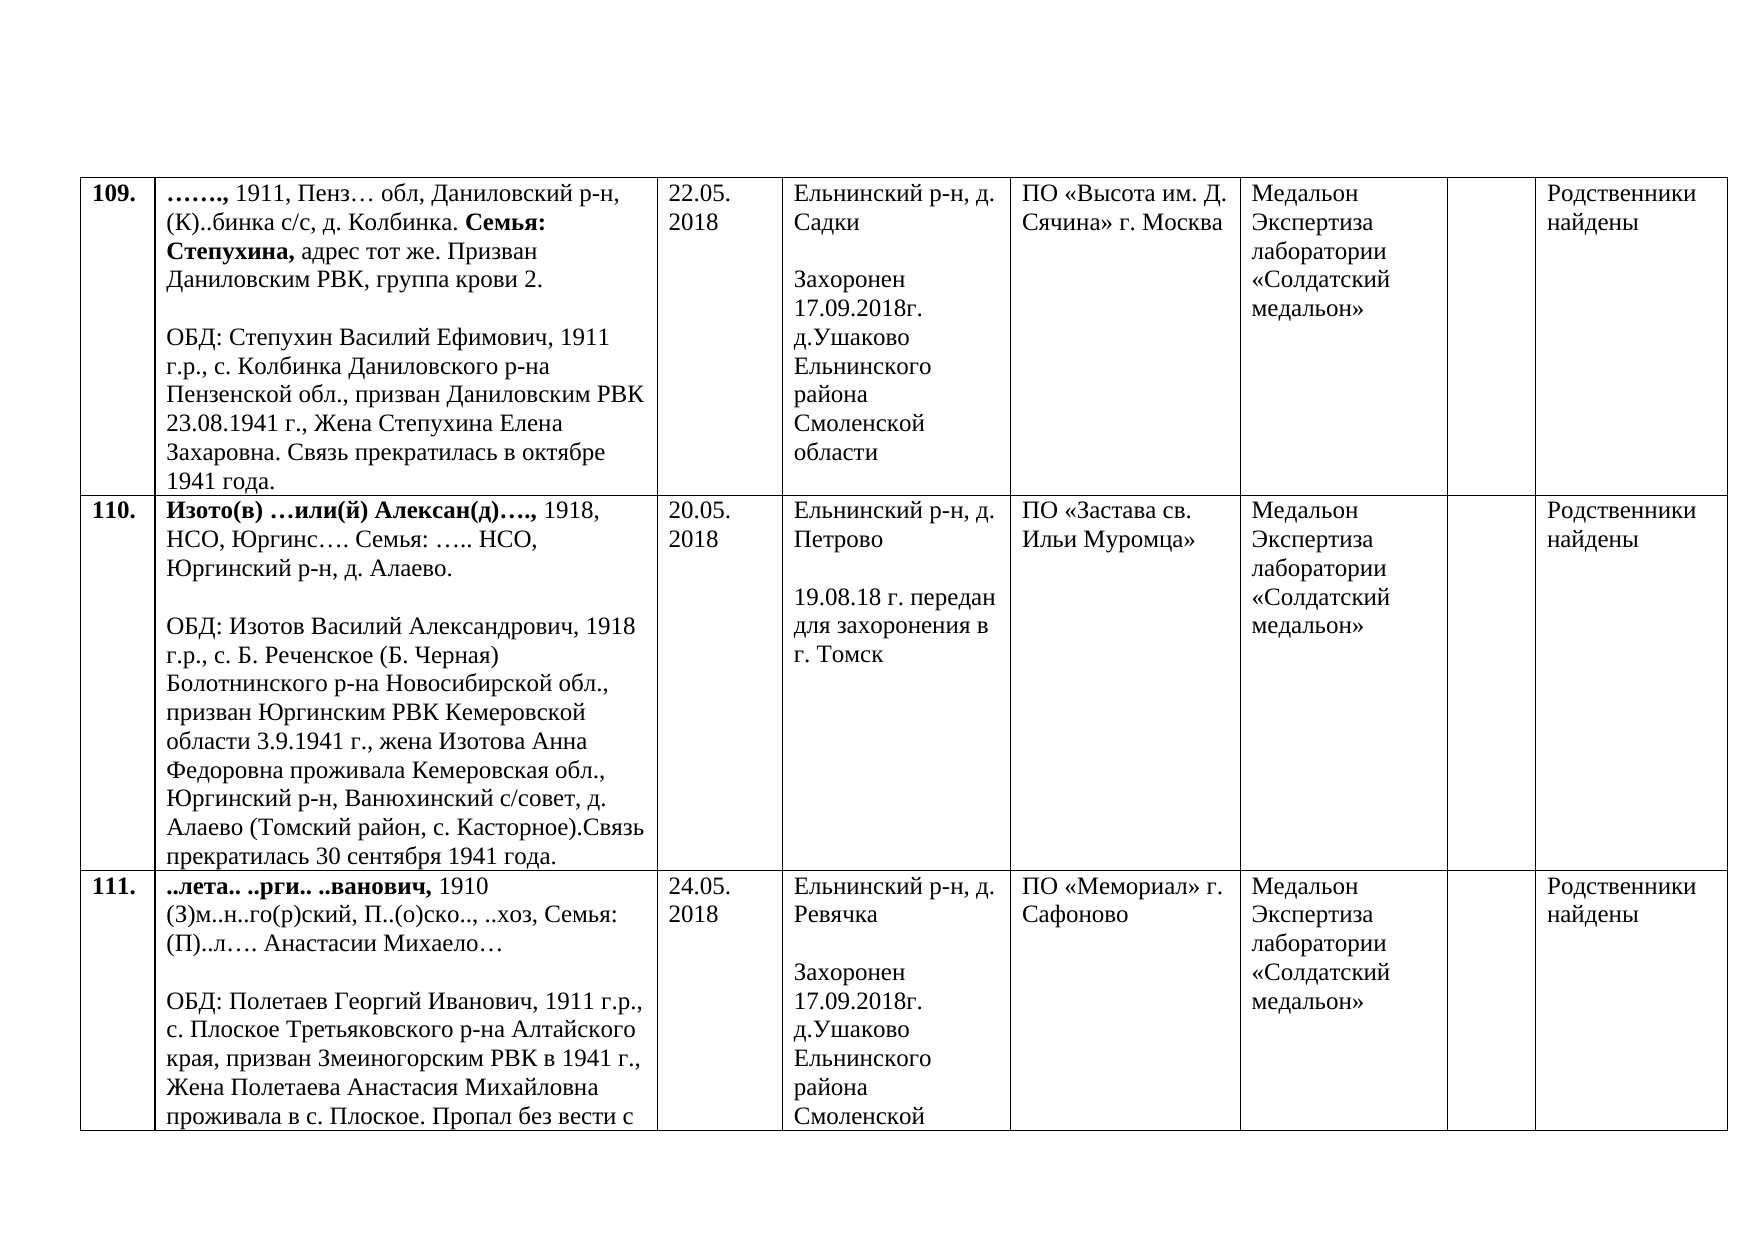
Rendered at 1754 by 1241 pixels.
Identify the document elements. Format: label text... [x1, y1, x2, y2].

table_cell [1448, 871, 1535, 1129]
table_cell [81, 178, 154, 494]
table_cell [783, 871, 1010, 1129]
table_cell ПО «Застава св. Ильи Муромца» [1011, 496, 1240, 870]
table_cell ……., 1911, Пенз… обл, Даниловский р-н, (К)..бинка с/с, д. Колбинка. Семья: Степухина, адрес тот же. Призван Даниловским РВК, группа крови 2. ОБД: Степухин Василий Ефимович, .р., с. Колбинка Даниловского р-на Пензенской обл., призван Даниловским РВК 23.08.1941 г., Жена Степухина Елена Захаровна. Связь прекратилась в октябре 1941 года. [156, 178, 657, 494]
table_cell 22.05. 2018 [658, 178, 782, 494]
table_cell [81, 496, 154, 870]
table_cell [1011, 871, 1240, 1129]
table_cell Родственники найдены [1536, 496, 1727, 870]
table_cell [156, 871, 657, 1129]
table_cell Медальон Экспертиза лаборатории «Солдатский медальон» [1241, 178, 1447, 494]
table_cell Медальон Экспертиза лаборатории «Солдатский медальон» [1241, 496, 1447, 870]
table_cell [1241, 871, 1447, 1129]
table_cell 24.05. 2018 [658, 871, 782, 1129]
table_cell [81, 871, 154, 1129]
table_cell 20.05. 2018 [658, 496, 782, 870]
table_cell [1448, 496, 1535, 870]
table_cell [1536, 871, 1727, 1129]
table_cell Ельнинский р-н, д. Петрово 19.08.18 г. передан для захоронения в г. Томск [783, 496, 1010, 870]
table_cell [1448, 178, 1535, 494]
table_cell Ельнинский р-н, д. Садки Захоронен 17.09.2018г. д.Ушаково Ельнинского района Смоленской области [783, 178, 1010, 494]
table_cell ПО «Высота им. Д. Сячина» г. Москва [1011, 178, 1240, 494]
table_cell Родственники найдены [1536, 178, 1727, 494]
table_cell Изото(в) …или(й) Алексан(д)…., 1918, НСО, Юргинс…. Семья: ….. НСО, Юргинский р-н, д. Алаево. ОБД: Изотов Василий Александрович, .р., с. Б. Реченское (Б. Черная) Болотнинского р-на Новосибирской обл., призван Юргинским РВК Кемеровской области 3.9.1941 г., жена Изотова Анна Федоровна проживала Кемеровская обл., Юргинский р-н, Ванюхинский с/совет, д. Алаево (Томский район, с. Касторное).Связь прекратилась 30 сентября 1941 года. [156, 496, 657, 870]
